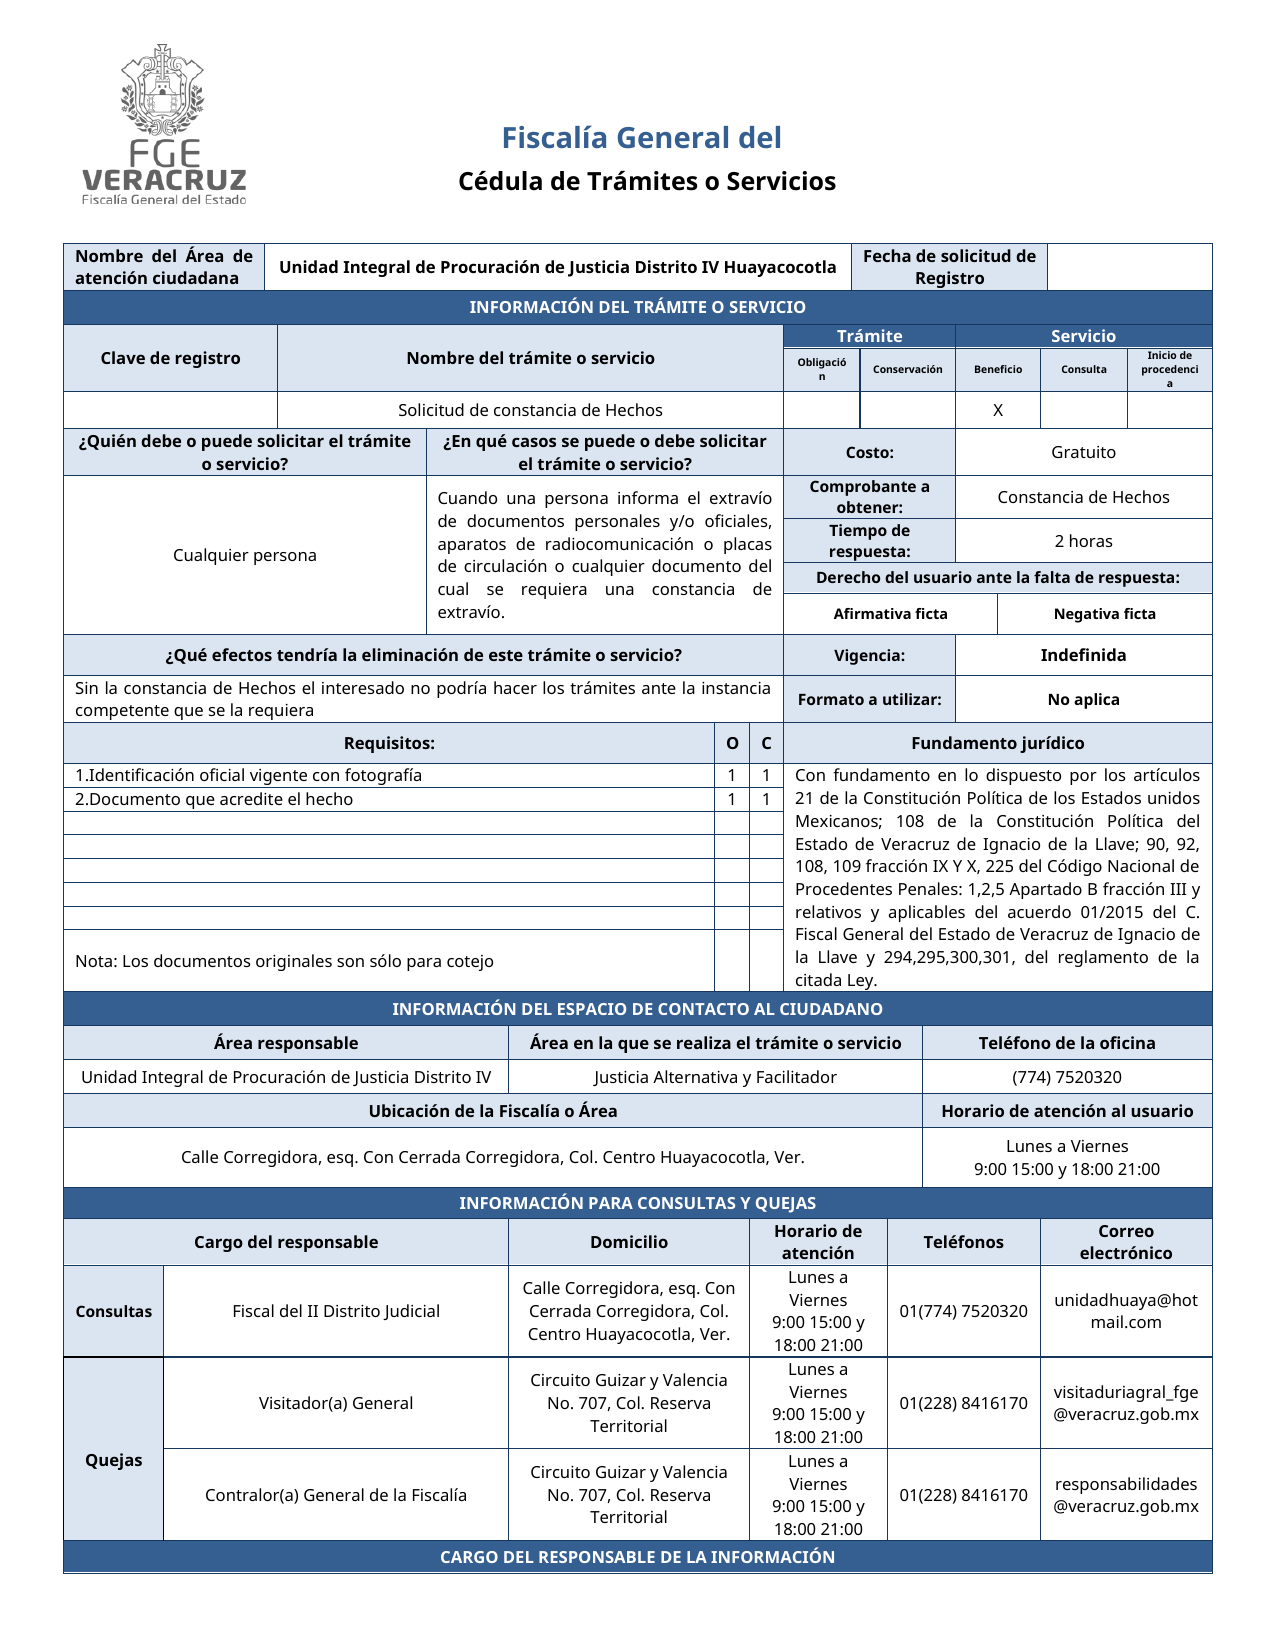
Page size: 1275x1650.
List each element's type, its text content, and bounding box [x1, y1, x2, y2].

table_cell Con fundamento en lo dispuesto por los artículos 21 de la Constitución Política de los Estados unidos Mexicanos; 108 de la Constitución Política del Estado de Veracruz de Ignacio de la Llave; 90, 92, 108, 109 fracción IX Y X, 225 del Código Nacional de Procedentes Penales: 1,2,5 Apartado B fracción III y relativos y aplicables del acuerdo 01/2015 del C. Fiscal General del Estado de Veracruz de Ignacio de la Llave y 294,295,300,301, del reglamento de la citada Ley. [784, 764, 1212, 991]
table_cell Cuando una persona informa el extravío de documentos personales y/o oficiales, aparatos de radiocomunicación o placas de circulación o cualquier documento del cual se requiera una constancia de extravío. [427, 476, 783, 634]
table_cell [64, 907, 714, 929]
table_cell Cualquier persona [64, 476, 426, 634]
table_cell Fiscal del II Distrito Judicial [164, 1266, 508, 1356]
table_cell 1 [715, 764, 749, 787]
table_cell Nota: Los documentos originales son sólo para cotejo [64, 930, 714, 991]
table_cell [750, 835, 783, 858]
table_cell Consultas [64, 1266, 163, 1356]
table_cell CARGO DEL RESPONSABLE DE LA INFORMACIÓN [64, 1541, 1212, 1572]
table_header [1048, 244, 1212, 290]
table_cell Calle Corregidora, esq. Con Cerrada Corregidora, Col. Centro Huayacocotla, Ver. [509, 1266, 749, 1356]
table_cell 2.Documento que acredite el hecho [64, 788, 714, 811]
picture [82, 44, 246, 204]
table_cell Teléfonos [888, 1219, 1040, 1264]
table_cell Conservación [861, 349, 955, 391]
table_cell 1 [750, 788, 783, 811]
table_cell Correo electrónico [1041, 1219, 1212, 1264]
table_cell 1 [715, 788, 749, 811]
table_cell [715, 859, 749, 882]
table_cell responsabilidades@veracruz.gob.mx [1041, 1449, 1212, 1540]
table_cell Circuito Guizar y Valencia No. 707, Col. Reserva Territorial [509, 1358, 749, 1448]
table_cell 1 [750, 764, 783, 787]
table_cell Comprobante a obtener: [784, 476, 955, 518]
table_cell [861, 392, 955, 428]
table_cell Afirmativa ficta [784, 594, 997, 634]
table_cell Formato a utilizar: [784, 676, 955, 722]
table_cell Horario de atención [750, 1219, 887, 1264]
table_cell Ubicación de la Fiscalía o Área [64, 1094, 922, 1127]
table_cell No aplica [956, 676, 1212, 722]
table_cell [64, 392, 277, 428]
table_header Nombre del Área de atención ciudadana [64, 244, 264, 290]
table_cell [784, 392, 859, 428]
table_cell Costo: [784, 429, 955, 475]
table_cell [750, 907, 783, 929]
table_cell ¿Qué efectos tendría la eliminación de este trámite o servicio? [64, 635, 783, 675]
table_cell [64, 859, 714, 882]
table_cell Beneficio [956, 349, 1040, 391]
table_cell Constancia de Hechos [956, 476, 1212, 518]
table_cell Trámite [784, 325, 955, 347]
table_cell Indefinida [956, 635, 1212, 675]
table_cell Horario de atención al usuario [923, 1094, 1212, 1127]
table_cell [64, 883, 714, 906]
table_cell [715, 907, 749, 929]
table_cell Fundamento jurídico [784, 723, 1212, 763]
table_cell O [715, 723, 749, 763]
table_cell Calle Corregidora, esq. Con Cerrada Corregidora, Col. Centro Huayacocotla, Ver. [64, 1128, 922, 1187]
table_cell X [956, 392, 1040, 428]
table_cell Nombre del trámite o servicio [278, 325, 783, 391]
table_cell Cargo del responsable [64, 1219, 508, 1264]
table_cell Lunes a Viernes 9:00 15:00 y 18:00 21:00 [750, 1266, 887, 1356]
table_cell 01(228) 8416170 [888, 1358, 1040, 1448]
table_cell [64, 812, 714, 834]
table_cell [750, 883, 783, 906]
table_cell 01(228) 8416170 [888, 1449, 1040, 1540]
table_cell Servicio [956, 325, 1212, 347]
table_cell Visitador(a) General [164, 1358, 508, 1448]
table_cell INFORMACIÓN PARA CONSULTAS Y QUEJAS [64, 1188, 1212, 1218]
table_cell Solicitud de constancia de Hechos [278, 392, 783, 428]
table_cell ¿Quién debe o puede solicitar el trámite o servicio? [64, 429, 426, 475]
table_cell Lunes a Viernes 9:00 15:00 y 18:00 21:00 [750, 1449, 887, 1540]
table_cell 01(774) 7520320 [888, 1266, 1040, 1356]
table_cell Lunes a Viernes 9:00 15:00 y 18:00 21:00 [923, 1128, 1212, 1187]
table_cell visitaduriagral_fge@veracruz.gob.mx [1041, 1358, 1212, 1448]
table_cell [750, 812, 783, 834]
table_cell [715, 930, 749, 991]
table_cell INFORMACIÓN DEL ESPACIO DE CONTACTO AL CIUDADANO [64, 992, 1212, 1025]
table_cell [1128, 392, 1212, 428]
table_cell 2 horas [956, 519, 1212, 562]
table_cell [715, 812, 749, 834]
table_cell Sin la constancia de Hechos el interesado no podría hacer los trámites ante la instancia competente que se la requiera [64, 676, 783, 722]
table_cell Gratuito [956, 429, 1212, 475]
table_header Unidad Integral de Procuración de Justicia Distrito IV Huayacocotla [265, 244, 851, 290]
table_cell [715, 835, 749, 858]
table_cell (774) 7520320 [923, 1060, 1212, 1093]
table_header Fecha de solicitud de Registro [852, 244, 1047, 290]
table_cell C [750, 723, 783, 763]
table_cell Requisitos: [64, 723, 714, 763]
table_cell Lunes a Viernes 9:00 15:00 y 18:00 21:00 [750, 1358, 887, 1448]
table_cell Inicio de procedencia [1128, 349, 1212, 391]
table_cell Área responsable [64, 1026, 508, 1059]
table_cell ¿En qué casos se puede o debe solicitar el trámite o servicio? [427, 429, 783, 475]
table_cell Domicilio [509, 1219, 749, 1264]
table_cell [750, 859, 783, 882]
table_cell Área en la que se realiza el trámite o servicio [509, 1026, 922, 1059]
table_cell 1.Identificación oficial vigente con fotografía [64, 764, 714, 787]
table_cell Justicia Alternativa y Facilitador [509, 1060, 922, 1093]
table_cell Contralor(a) General de la Fiscalía [164, 1449, 508, 1540]
table_cell Vigencia: [784, 635, 955, 675]
table_cell [64, 835, 714, 858]
table_cell Obligación [784, 349, 859, 391]
table_cell Consulta [1041, 349, 1127, 391]
table_cell Circuito Guizar y Valencia No. 707, Col. Reserva Territorial [509, 1449, 749, 1540]
table_cell INFORMACIÓN DEL TRÁMITE O SERVICIO [64, 291, 1212, 324]
table_cell [1041, 392, 1127, 428]
table_cell Unidad Integral de Procuración de Justicia Distrito IV [64, 1060, 508, 1093]
table_cell Derecho del usuario ante la falta de respuesta: [784, 563, 1212, 592]
table_cell Teléfono de la oficina [923, 1026, 1212, 1059]
table_cell [750, 930, 783, 991]
table_cell Negativa ficta [998, 594, 1212, 634]
table_cell Quejas [64, 1358, 163, 1540]
table_cell Clave de registro [64, 325, 277, 391]
table_cell [715, 883, 749, 906]
table_cell Tiempo de respuesta: [784, 519, 955, 562]
table_cell unidadhuaya@hotmail.com [1041, 1266, 1212, 1356]
